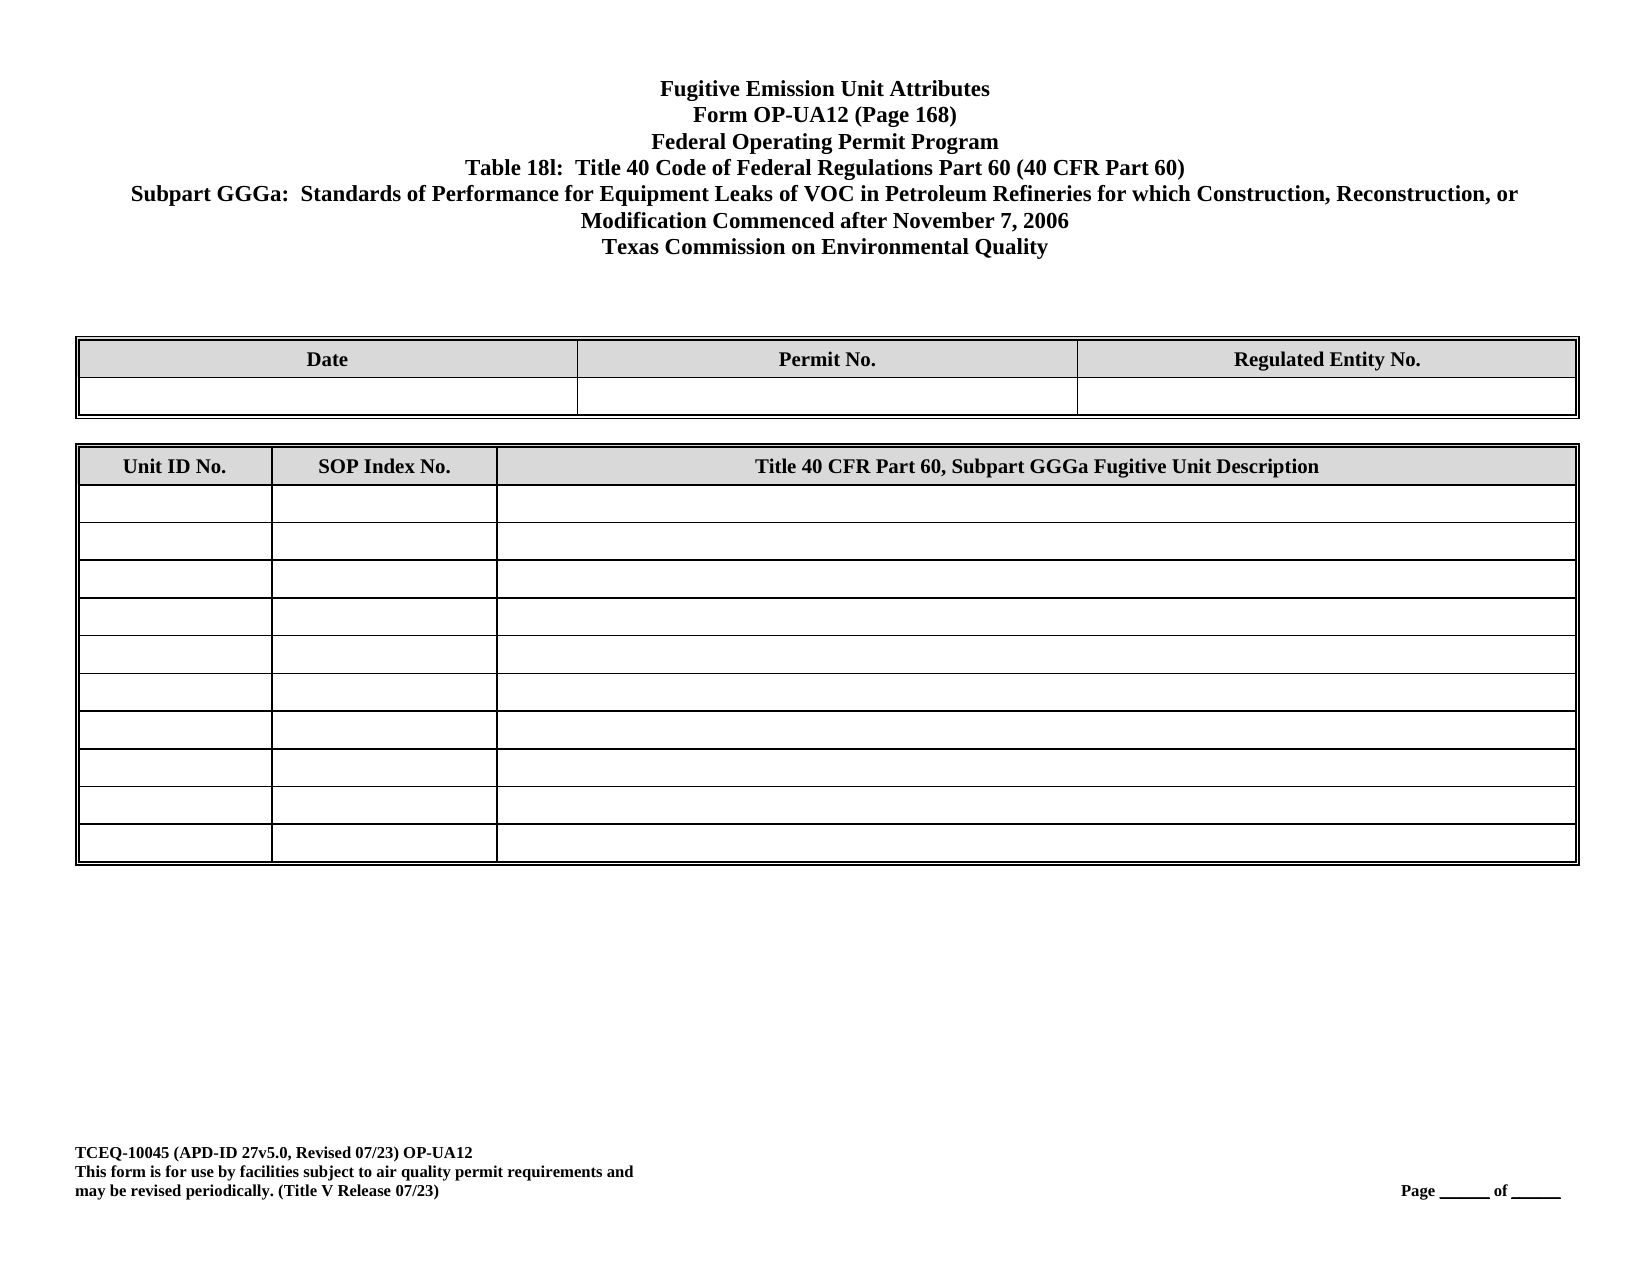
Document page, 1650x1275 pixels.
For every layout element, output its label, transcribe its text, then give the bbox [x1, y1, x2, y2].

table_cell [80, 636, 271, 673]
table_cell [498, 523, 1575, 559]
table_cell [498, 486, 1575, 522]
subtitle Fugitive Emission Unit Attributes [75, 75, 1575, 101]
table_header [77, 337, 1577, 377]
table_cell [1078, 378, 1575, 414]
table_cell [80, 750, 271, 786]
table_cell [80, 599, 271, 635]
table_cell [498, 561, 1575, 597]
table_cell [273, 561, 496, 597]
subtitle Texas Commission on Environmental Quality [75, 233, 1575, 259]
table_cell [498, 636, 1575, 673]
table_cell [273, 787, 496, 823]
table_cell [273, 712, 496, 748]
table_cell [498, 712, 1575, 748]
subtitle Subpart GGGa: Standards of Performance for Equipment Leaks of VOC in Petroleum Refineries for which Construction, Reconstruction, or Modification Commenced after November 7, 2006 [75, 180, 1575, 233]
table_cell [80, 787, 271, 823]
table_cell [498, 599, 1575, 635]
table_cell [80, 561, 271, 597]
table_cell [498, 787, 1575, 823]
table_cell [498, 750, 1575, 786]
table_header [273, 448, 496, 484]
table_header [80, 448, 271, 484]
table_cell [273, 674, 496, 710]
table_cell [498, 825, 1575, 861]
subtitle Form OP-UA12 (Page 168) [75, 101, 1575, 128]
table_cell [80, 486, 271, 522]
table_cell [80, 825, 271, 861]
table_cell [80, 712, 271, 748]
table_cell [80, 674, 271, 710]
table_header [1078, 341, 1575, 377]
subtitle Table 18l: Title 40 Code of Federal Regulations Part 60 (40 CFR Part 60) [75, 154, 1575, 180]
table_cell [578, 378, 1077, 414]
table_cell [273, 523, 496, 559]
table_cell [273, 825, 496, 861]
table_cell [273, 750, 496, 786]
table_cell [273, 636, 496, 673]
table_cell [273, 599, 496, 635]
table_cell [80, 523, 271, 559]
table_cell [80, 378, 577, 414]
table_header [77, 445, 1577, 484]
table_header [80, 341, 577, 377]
subtitle Federal Operating Permit Program [75, 128, 1575, 154]
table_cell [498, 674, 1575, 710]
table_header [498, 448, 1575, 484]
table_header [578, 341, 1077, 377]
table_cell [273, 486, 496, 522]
